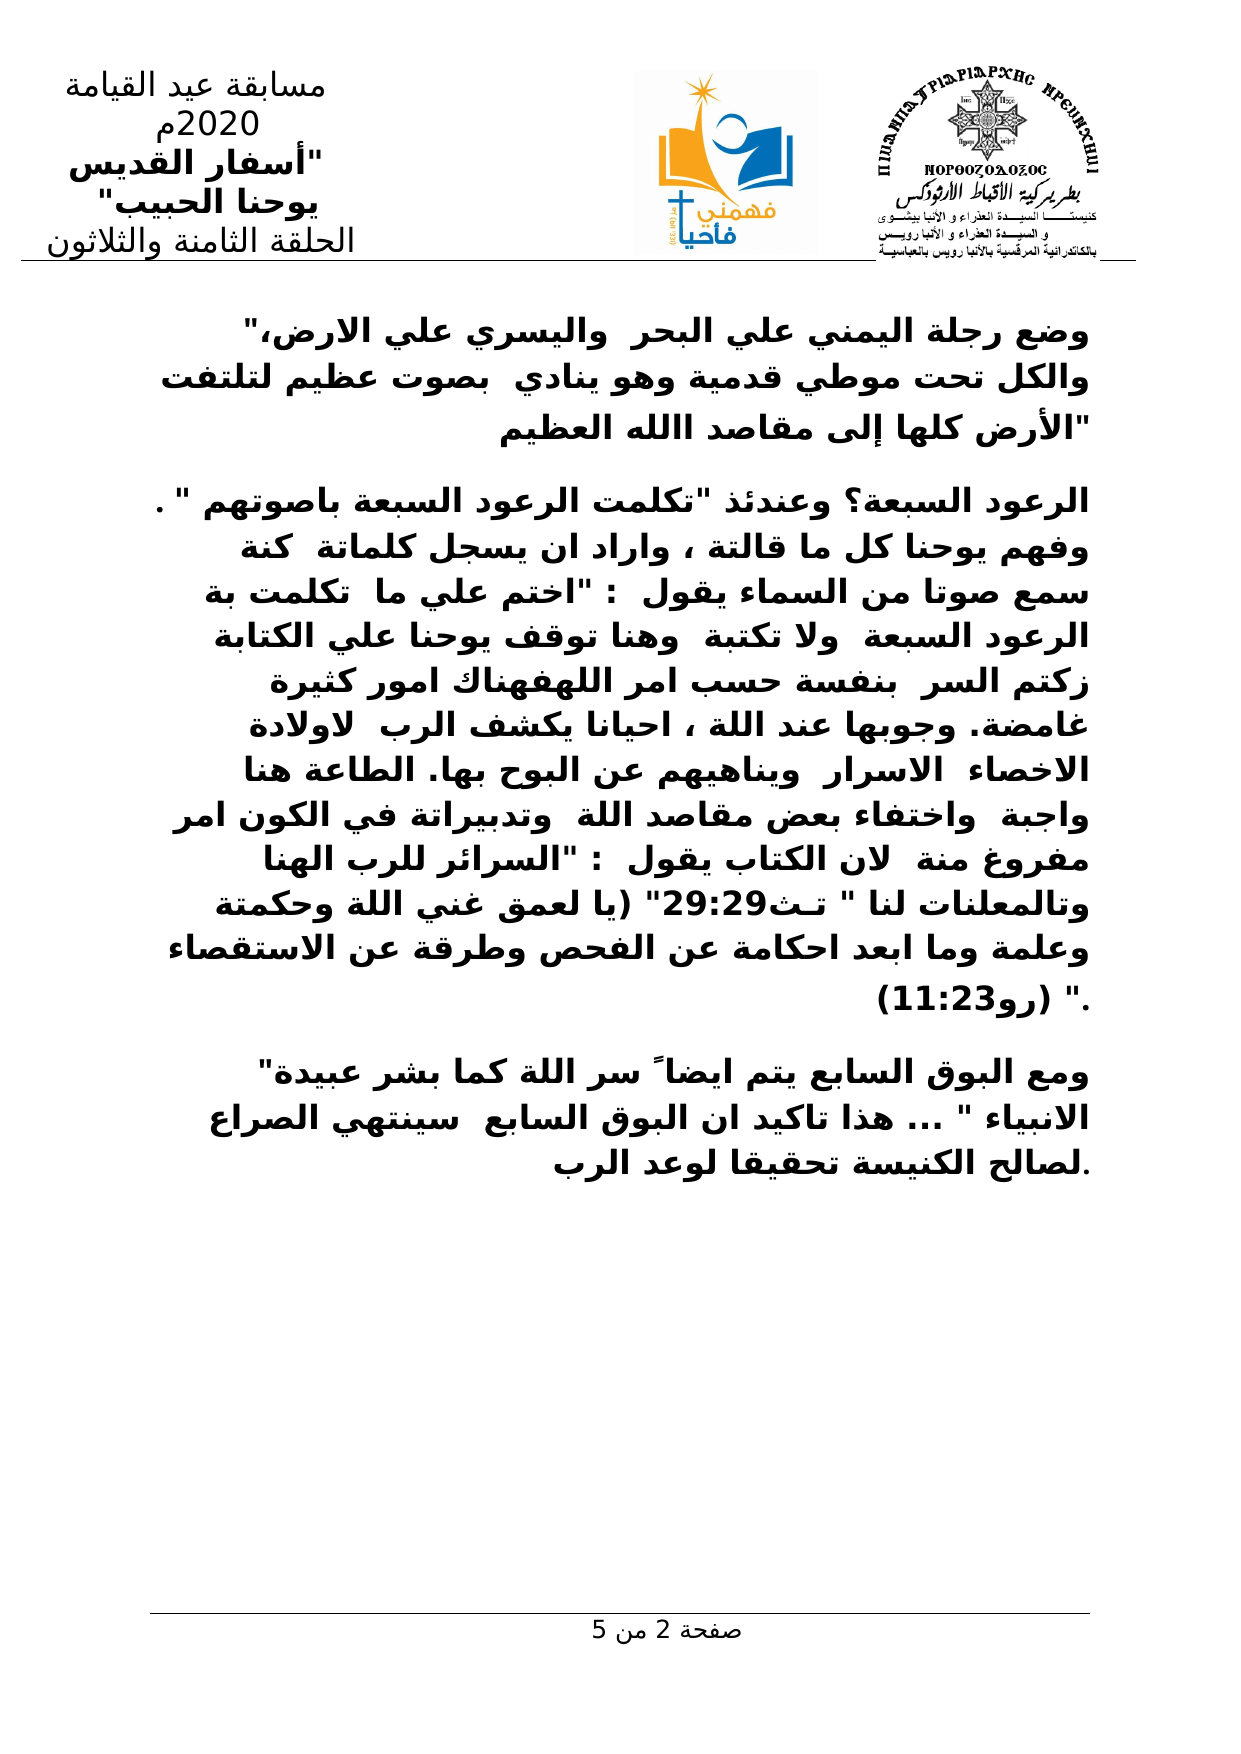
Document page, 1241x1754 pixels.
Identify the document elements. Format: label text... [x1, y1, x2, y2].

picture [634, 70, 819, 255]
text "ومع البوق السابع يتم ايضا ً سر اللة كما بشر عبيدة الانبياء " ... هذا تاكيد ان البوق السابع سينتهي الصراع لصالح الكنيسة تحقيقا لوعد الرب. [150, 1047, 1090, 1183]
picture [876, 65, 1100, 261]
text . الرعود السبعة؟ وعندئذ "تكلمت الرعود السبعة باصوتهم " وفهم يوحنا كل ما قالتة ، واراد ان يسجل كلماتة كنة سمع صوتا من السماء يقول : "اختم علي ما تكلمت بة الرعود السبعة ولا تكتبة وهنا توقف يوحنا علي الكتابة زكتم السر بنفسة حسب امر اللهفهناك امور كثيرة غامضة. وجوبها عند اللة ، احيانا يكشف الرب لاولادة الاخصاء الاسرار ويناهيهم عن البوح بها. الطاعة هنا واجبة واختفاء بعض مقاصد اللة وتدبيراتة في الكون امر مفروغ منة لان الكتاب يقول : "السرائر للرب الهنا وتالمعلنات لنا " تـث29:29" (يا لعمق غني اللة وحكمتة وعلمة وما ابعد احكامة عن الفحص وطرقة عن الاستقصاء " (رو11:23). [150, 476, 1090, 1020]
text "وضع رجلة اليمني علي البحر واليسري علي الارض، والكل تحت موطي قدمية وهو ينادي بصوت عظيم لتلتفت الأرض كلها إلى مقاصد االله العظيم" [150, 307, 1090, 449]
